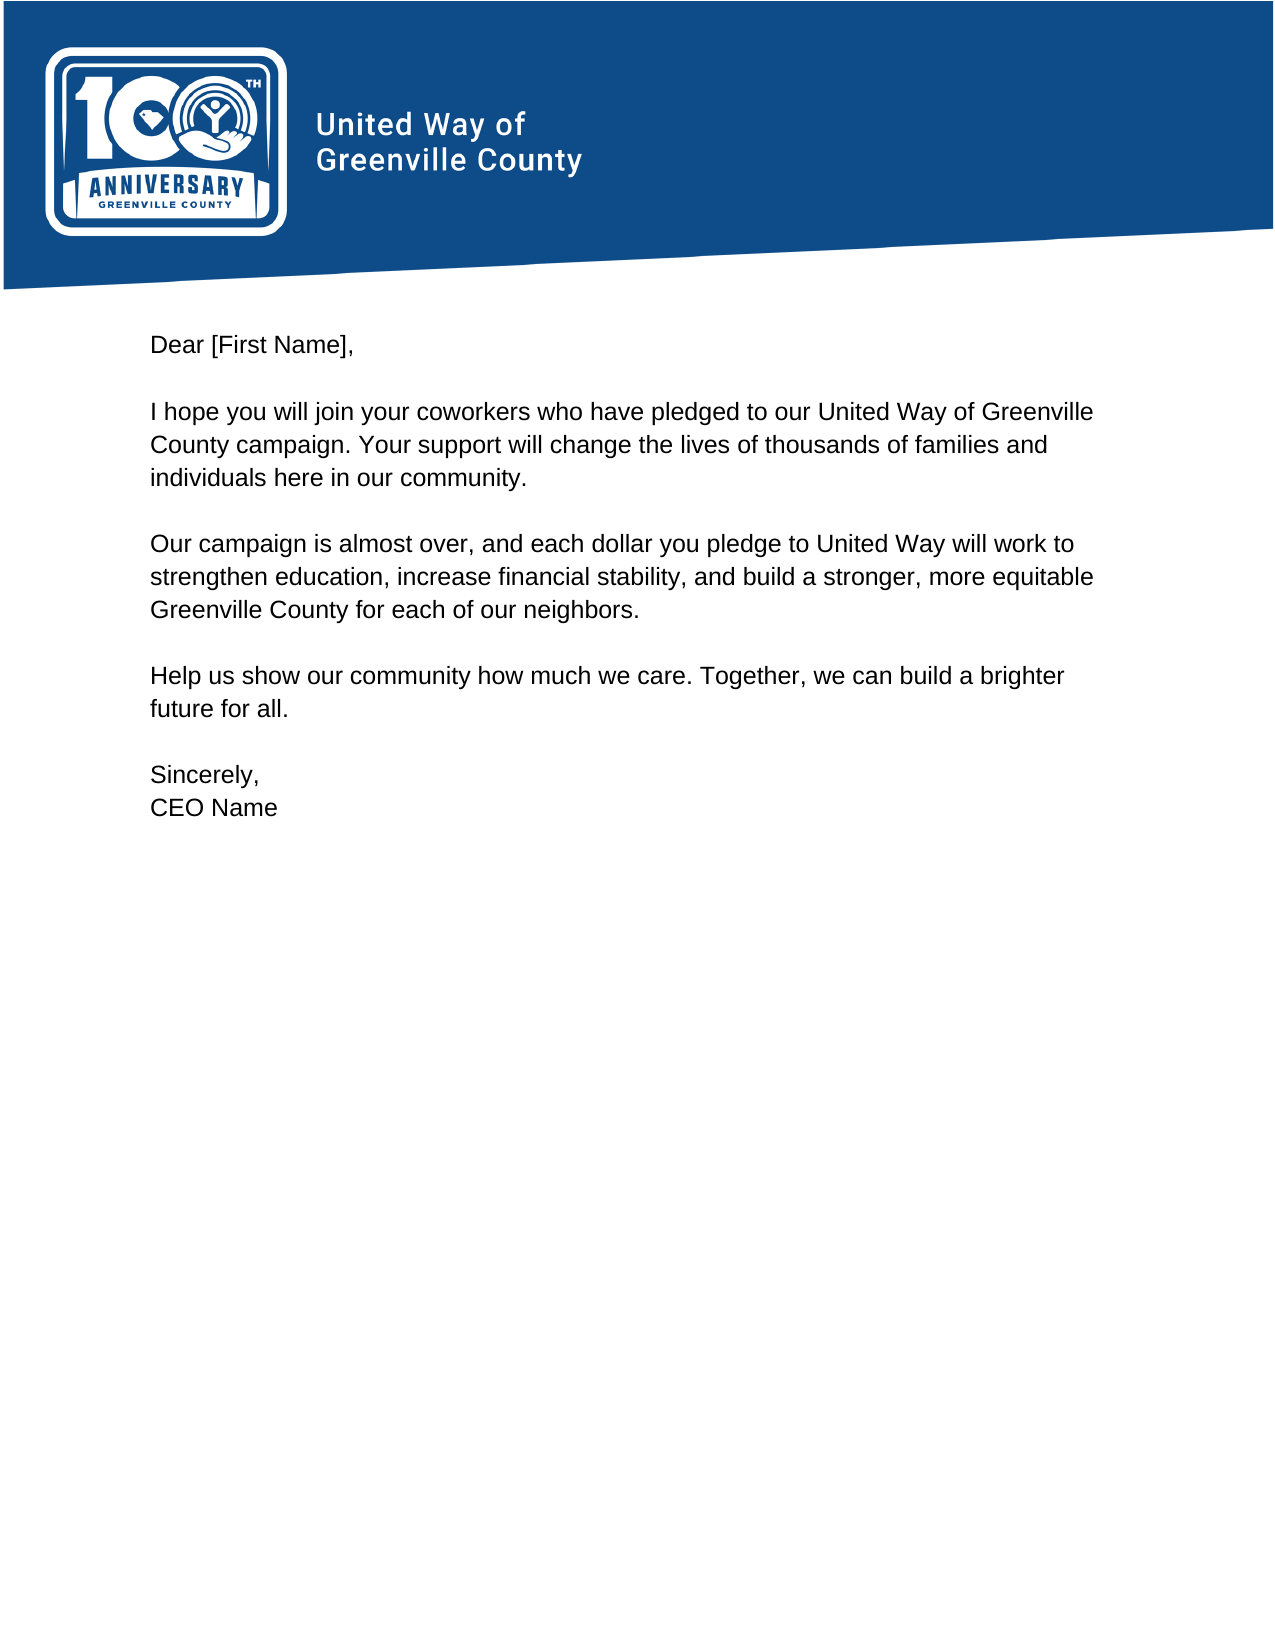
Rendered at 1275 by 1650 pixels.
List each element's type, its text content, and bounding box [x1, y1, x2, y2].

text Sincerely, [150, 760, 1125, 788]
text Help us show our community how much we care. Together, we can build a brighter future for all. [150, 661, 1125, 722]
picture [3, 1, 1274, 290]
text I hope you will join your coworkers who have pledged to our United Way of Greenville County campaign. Your support will change the lives of thousands of families and individuals here in our community. [150, 397, 1125, 491]
text Dear [First Name], [150, 331, 1125, 359]
text CEO Name [150, 793, 1125, 822]
text Our campaign is almost over, and each dollar you pledge to United Way will work to strengthen education, increase financial stability, and build a stronger, more equitable Greenville County for each of our neighbors. [150, 529, 1125, 623]
